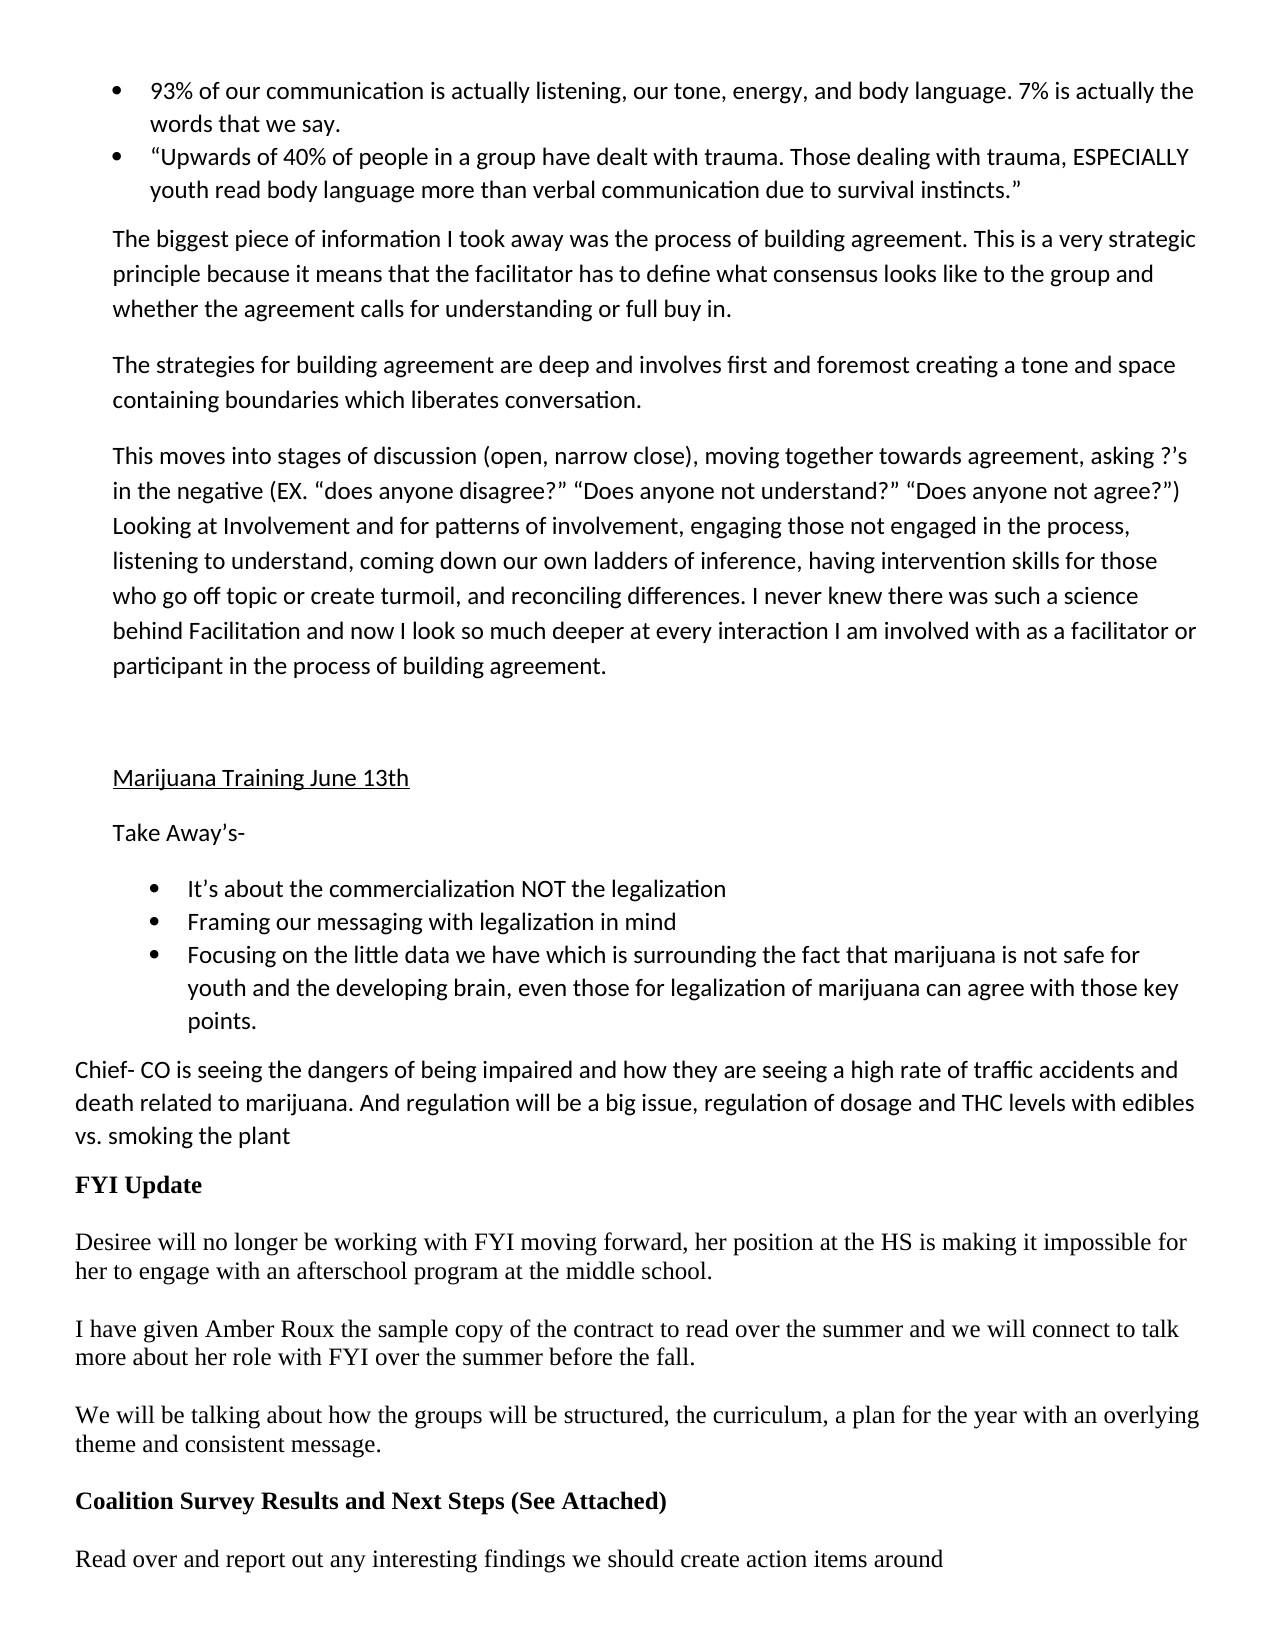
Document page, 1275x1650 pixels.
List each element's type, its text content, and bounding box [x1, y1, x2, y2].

list Framing our messaging with legalization in mind [150, 906, 1200, 937]
text The strategies for building agreement are deep and involves first and foremost creating a tone and space containing boundaries which liberates conversation. [112, 349, 1200, 415]
text Read over and report out any interesting findings we should create action items around [75, 1544, 1200, 1572]
list Focusing on the little data we have which is surrounding the fact that marijuana is not safe for youth and the developing brain, even those for legalization of marijuana can agree with those key points. [150, 939, 1200, 1036]
text Coalition Survey Results and Next Steps (See Attached) [75, 1486, 1200, 1515]
text I have given Amber Roux the sample copy of the contract to read over the summer and we will connect to talk more about her role with FYI over the summer before the fall. [75, 1314, 1200, 1371]
text Marijuana Training June 13th [112, 762, 1200, 792]
list It’s about the commercialization NOT the legalization [150, 873, 1200, 904]
text Chief- CO is seeing the dangers of being impaired and how they are seeing a high rate of traffic accidents and death related to marijuana. And regulation will be a big issue, regulation of dosage and THC levels with edibles vs. smoking the plant [75, 1054, 1200, 1151]
list 93% of our communication is actually listening, our tone, energy, and body language. 7% is actually the words that we say. [112, 75, 1200, 138]
text Desiree will no longer be working with FYI moving forward, her position at the HS is making it impossible for her to engage with an afterschool program at the middle school. [75, 1227, 1200, 1285]
text Take Away’s- [112, 817, 1200, 848]
text We will be talking about how the groups will be structured, the curriculum, a plan for the year with an overlying theme and consistent message. [75, 1400, 1200, 1457]
text The biggest piece of information I took away was the process of building agreement. This is a very strategic principle because it means that the facilitator has to define what consensus looks like to the group and whether the agreement calls for understanding or full buy in. [112, 223, 1200, 324]
text FYI Update [75, 1170, 1200, 1199]
text This moves into stages of discussion (open, narrow close), moving together towards agreement, asking ?’s in the negative (EX. “does anyone disagree?” “Does anyone not understand?” “Does anyone not agree?”) Looking at Involvement and for patterns of involvement, engaging those not engaged in the process, listening to understand, coming down our own ladders of inference, having intervention skills for those who go off topic or create turmoil, and reconciling differences. I never knew there was such a science behind Facilitation and now I look so much deeper at every interaction I am involved with as a facilitator or participant in the process of building agreement. [112, 440, 1200, 681]
list “Upwards of 40% of people in a group have dealt with trauma. Those dealing with trauma, ESPECIALLY youth read body language more than verbal communication due to survival instincts.” [112, 141, 1200, 204]
